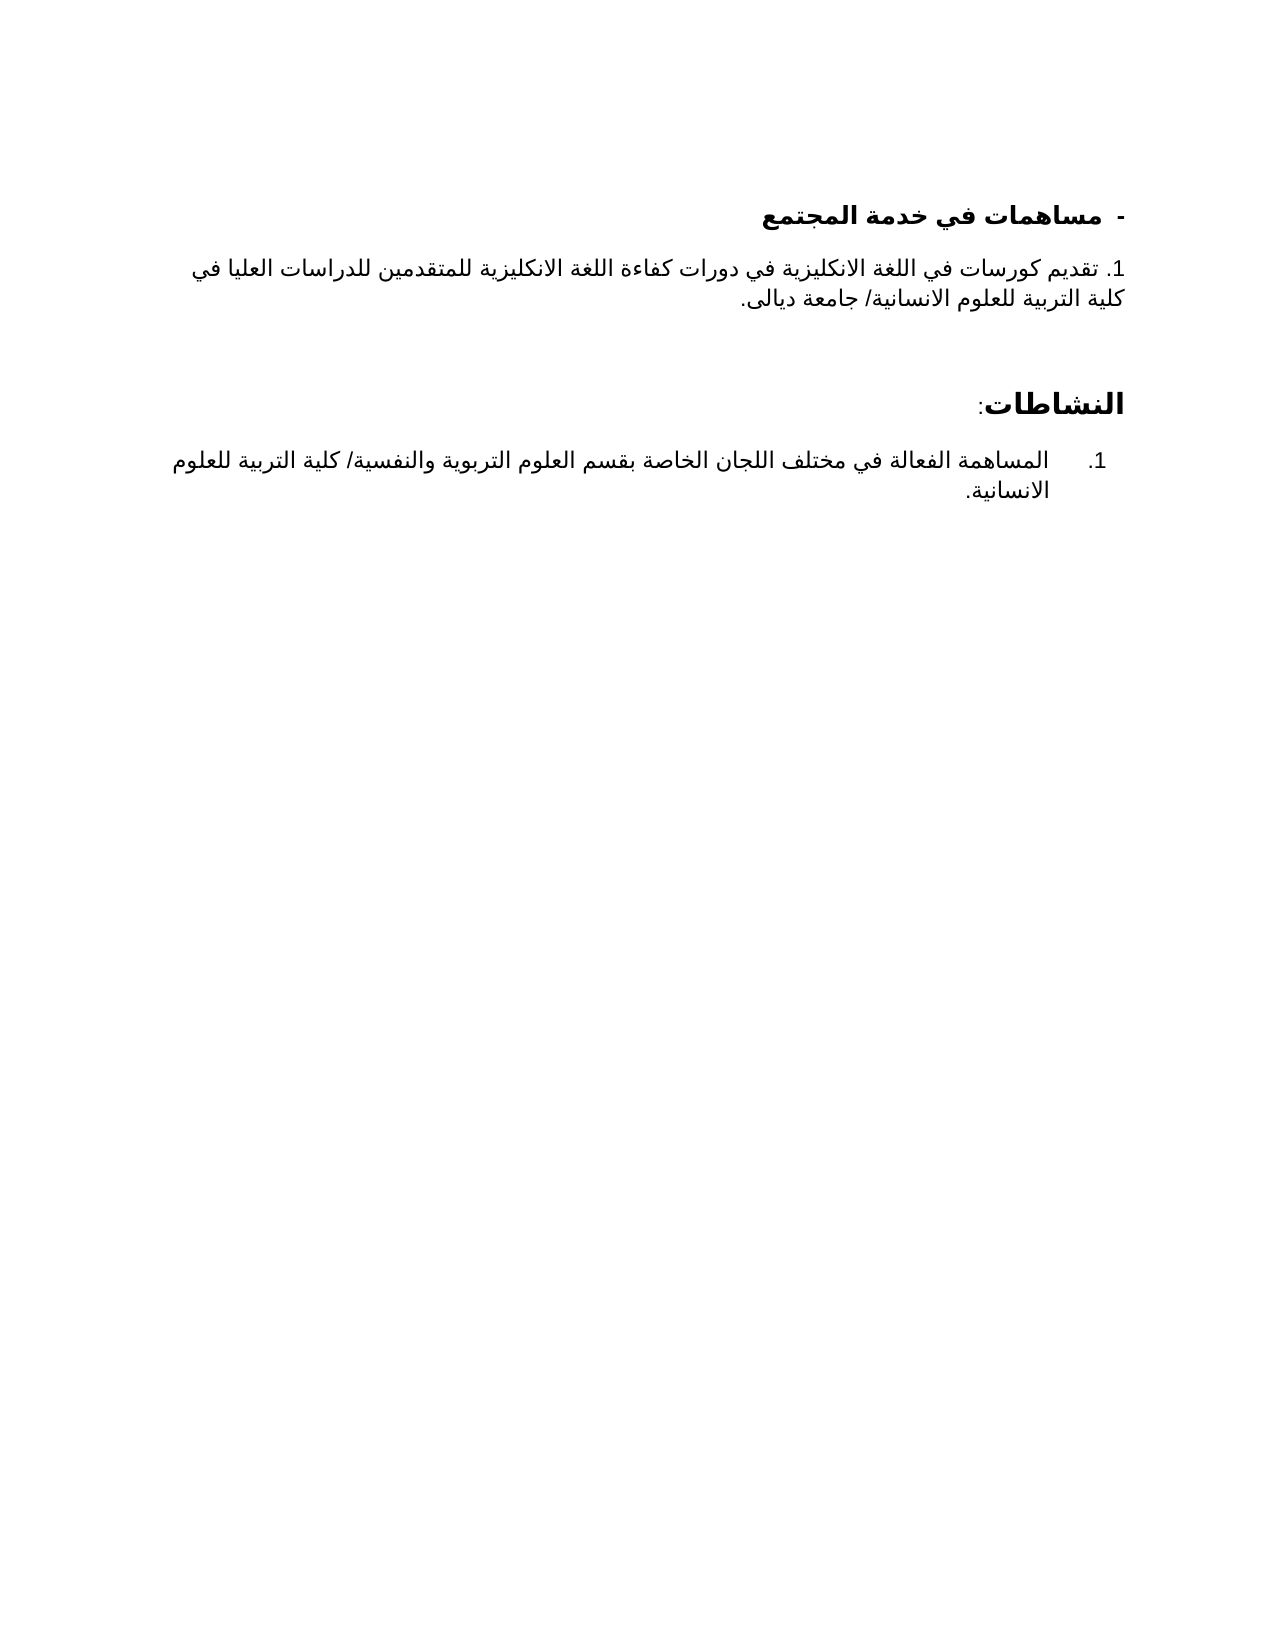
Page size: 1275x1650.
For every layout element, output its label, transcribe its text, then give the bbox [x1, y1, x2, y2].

list المساهمة الفعالة في مختلف اللجان الخاصة بقسم العلوم التربوية والنفسية/ كلية التربية للعلوم الانسانية. [150, 447, 1087, 503]
text - مساهمات في خدمة المجتمع [150, 201, 1125, 230]
text النشاطات: [150, 387, 1125, 421]
text 1. تقديم كورسات في اللغة الانكليزية في دورات كفاءة اللغة الانكليزية للمتقدمين للدراسات العليا في كلية التربية للعلوم الانسانية/ جامعة ديالى. [150, 255, 1125, 311]
